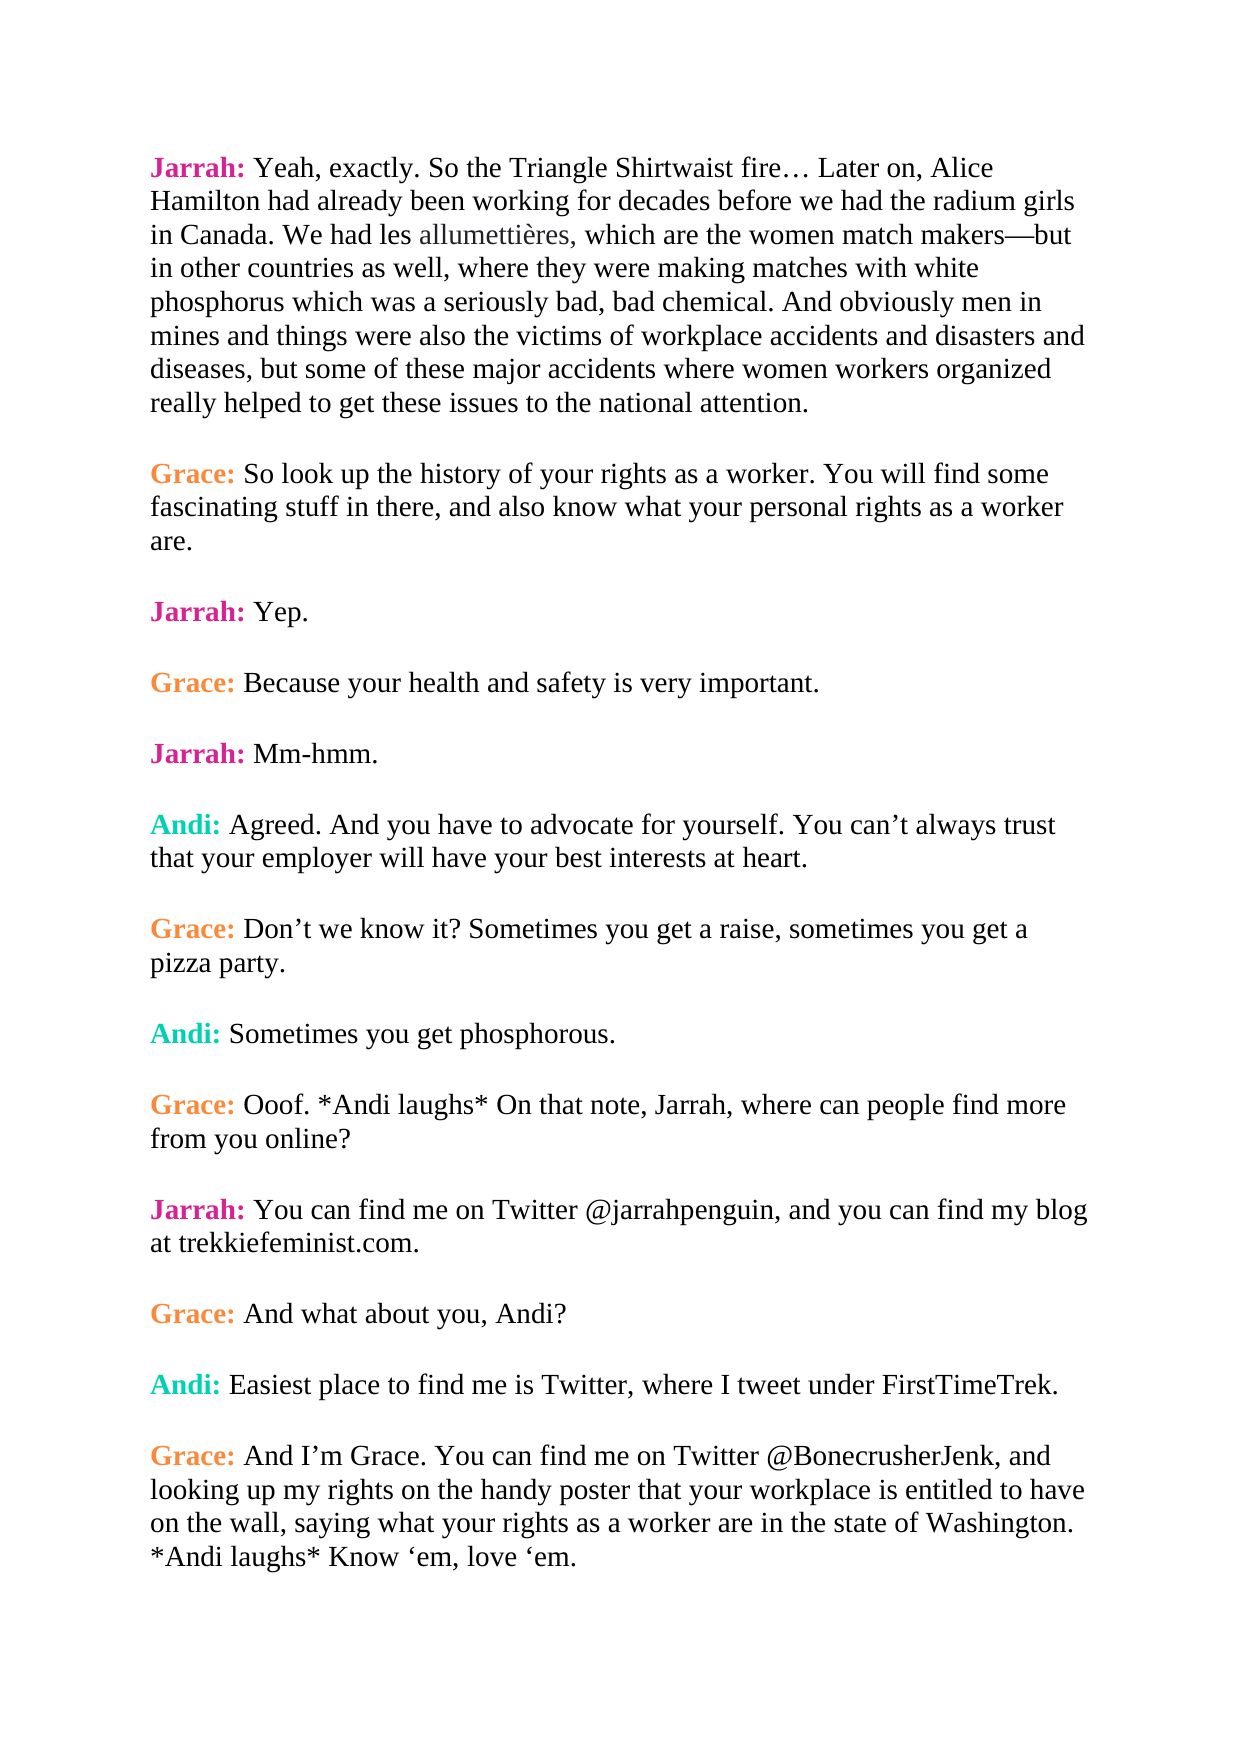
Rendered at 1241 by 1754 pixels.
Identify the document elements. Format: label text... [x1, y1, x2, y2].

text Grace: Don’t we know it? Sometimes you get a raise, sometimes you get a pizza party. [150, 912, 1090, 979]
text Grace: Because your health and safety is very important. [150, 665, 1090, 698]
text Grace: And I’m Grace. You can find me on Twitter @BonecrusherJenk, and looking up my rights on the handy poster that your workplace is entitled to have on the wall, saying what your rights as a worker are in the state of Washington. *Andi laughs* Know ‘em, love ‘em. [150, 1438, 1090, 1573]
text Jarrah: Mm-hmm. [150, 736, 1090, 769]
text Andi: Agreed. And you have to advocate for yourself. You can’t always trust that your employer will have your best interests at heart. [150, 807, 1090, 874]
text Grace: And what about you, Andi? [150, 1296, 1090, 1330]
text Andi: Sometimes you get phosphorous. [150, 1016, 1090, 1050]
text Jarrah: Yeah, exactly. So the Triangle Shirtwaist fire… Later on, Alice Hamilton had already been working for decades before we had the radium girls in Canada. We had les allumettières, which are the women match makers—but in other countries as well, where they were making matches with white phosphorus which was a seriously bad, bad chemical. And obviously men in mines and things were also the victims of workplace accidents and disasters and diseases, but some of these major accidents where women workers organized really helped to get these issues to the national attention. [150, 150, 1090, 418]
text Andi: Easiest place to find me is Twitter, where I tweet under FirstTimeTrek. [150, 1367, 1090, 1401]
text Grace: So look up the history of your rights as a worker. You will find some fascinating stuff in there, and also know what your personal rights as a worker are. [150, 456, 1090, 556]
text Jarrah: Yep. [150, 594, 1090, 627]
text Grace: Ooof. *Andi laughs* On that note, Jarrah, where can people find more from you online? [150, 1087, 1090, 1154]
text Jarrah: You can find me on Twitter @jarrahpenguin, and you can find my blog at trekkiefeminist.com. [150, 1192, 1090, 1259]
